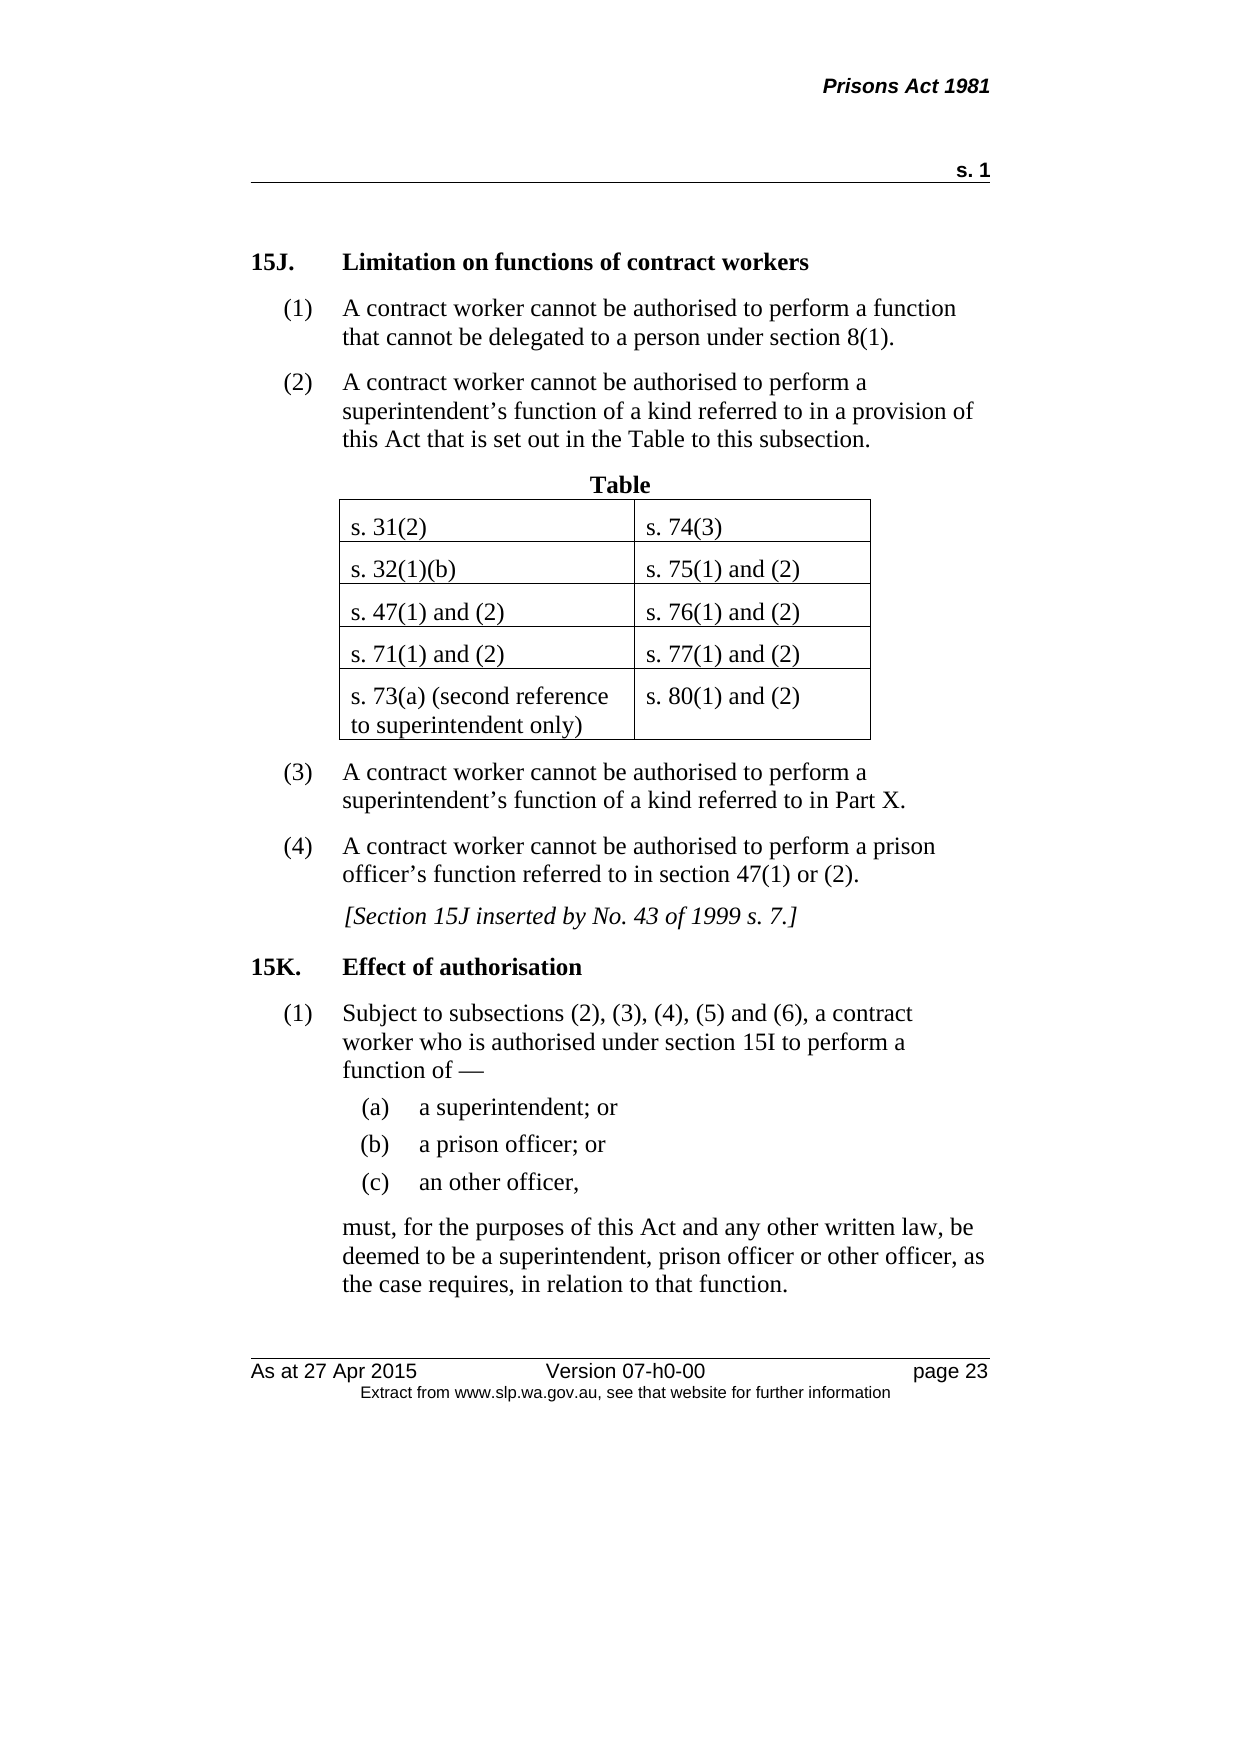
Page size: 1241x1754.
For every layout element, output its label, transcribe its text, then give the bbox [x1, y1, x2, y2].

table_cell s. 47(1) and (2) [340, 584, 634, 626]
text (a) a superintendent; or [251, 1092, 990, 1121]
text (1) Subject to subsections (2), (3), (4), (5) and (6), a contract worker who is authorised under section 15I to perform a function of — [251, 998, 990, 1084]
text (b) a prison officer; or [251, 1129, 990, 1158]
text (4) A contract worker cannot be authorised to perform a prison officer’s function referred to in section 47(1) or (2). [251, 831, 990, 888]
text [Section 15J inserted by No. 43 of 1999 s. 7.] [251, 901, 990, 929]
table_cell s. 32(1)(b) [340, 542, 634, 583]
text (1) A contract worker cannot be authorised to perform a function that cannot be delegated to a person under section 8(1). [251, 293, 990, 350]
text (3) A contract worker cannot be authorised to perform a superintendent’s function of a kind referred to in Part X. [251, 757, 990, 814]
subtitle Table [251, 470, 990, 499]
table_header s. 74(3) [635, 500, 870, 541]
table_cell s. 71(1) and (2) [340, 627, 634, 668]
text (2) A contract worker cannot be authorised to perform a superintendent’s function of a kind referred to in a provision of this Act that is set out in the Table to this subsection. [251, 367, 990, 453]
text must, for the purposes of this Act and any other written law, be deemed to be a superintendent, prison officer or other officer, as the case requires, in relation to that function. [251, 1212, 990, 1298]
table_cell s. 75(1) and (2) [635, 542, 870, 583]
table_cell s. 73(a) (second reference to superintendent only) [340, 669, 634, 739]
subtitle 15K. Effect of authorisation [251, 952, 990, 981]
text (c) an other officer, [251, 1167, 990, 1195]
table_cell s. 80(1) and (2) [635, 669, 870, 739]
table_cell s. 77(1) and (2) [635, 627, 870, 668]
table_header s. 31(2) [340, 500, 634, 541]
table_cell s. 76(1) and (2) [635, 584, 870, 626]
subtitle 15J. Limitation on functions of contract workers [251, 247, 990, 276]
